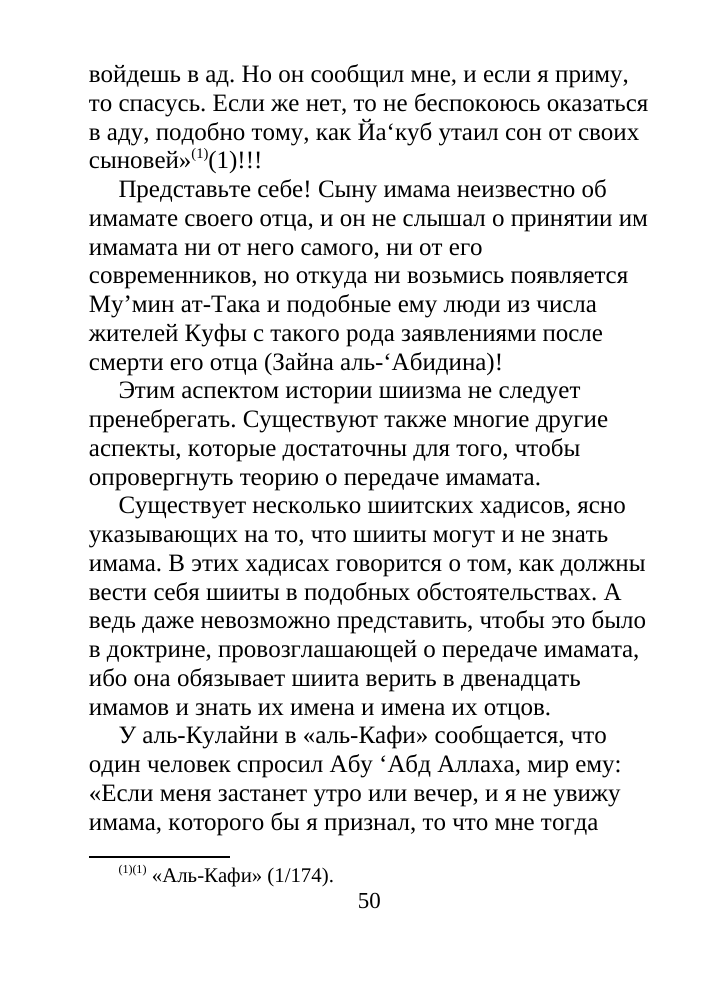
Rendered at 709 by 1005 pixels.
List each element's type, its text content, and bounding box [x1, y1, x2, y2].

text Поэтому когда Зайд бин ‘Али, да будет доволен им Аллах, приехал в Куфу, для него стала полной неожиданностью теория Му’мина ат-Така и его сторонников, которая провозглашала имамат его отца - ‘Али бин аль-Хусейна (Зайн аль-‘Абидина). По этой причине он сказал Му’мину ат-Таке во время состоявшейся между ними беседы: «О Абу Джа‘фар, я сидел вместе со своим отцом (‘Али бин аль-Хусейном) за столом. Он клал мне в рот жирный кусок и остужал горячий из сострадания ко мне. И выходит что: он не испытал сотрадания ко мне, оставив пред жаром ада, если сообщил о религии тебе, а не мне?!» Тогда Му’мин ат-Така ему ответил: «Да стану я выкупом за тебя! Из сострадания к тебе пред жаром ада он не поведал об этом тебе, опасаясь, что ты не примешь его и войдешь в ад. Но он сообщил мне, и если я приму, то спасусь. Если же нет, то не беспокоюсь оказаться в аду, подобно тому, как Йа‘куб утаил сон от своих сыновей»(1)!!! [89, 59, 650, 174]
text Существует несколько шиитских хадисов, ясно указывающих на то, что шииты могут и не знать имама. В этих хадисах говорится о том, как должны вести себя шииты в подобных обстоятельствах. А ведь даже невозможно представить, чтобы это было в доктрине, провозглашающей о передаче имамата, ибо она обязывает шиита верить в двенадцать имамов и знать их имена и имена их отцов. [89, 490, 650, 720]
text Представьте себе! Сыну имама неизвестно об имамате своего отца, и он не слышал о принятии им имамата ни от него самого, ни от его современников, но откуда ни возьмись появляется Му’мин ат-Така и подобные ему люди из числа жителей Куфы с такого рода заявлениями после смерти его отца (Зайна аль-‘Абидина)! [89, 174, 650, 375]
text Этим аспектом истории шиизма не следует пренебрегать. Существуют также многие другие аспекты, которые достаточны для того, чтобы опровергнуть теорию о передаче имамата. [89, 375, 650, 490]
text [89, 720, 650, 835]
